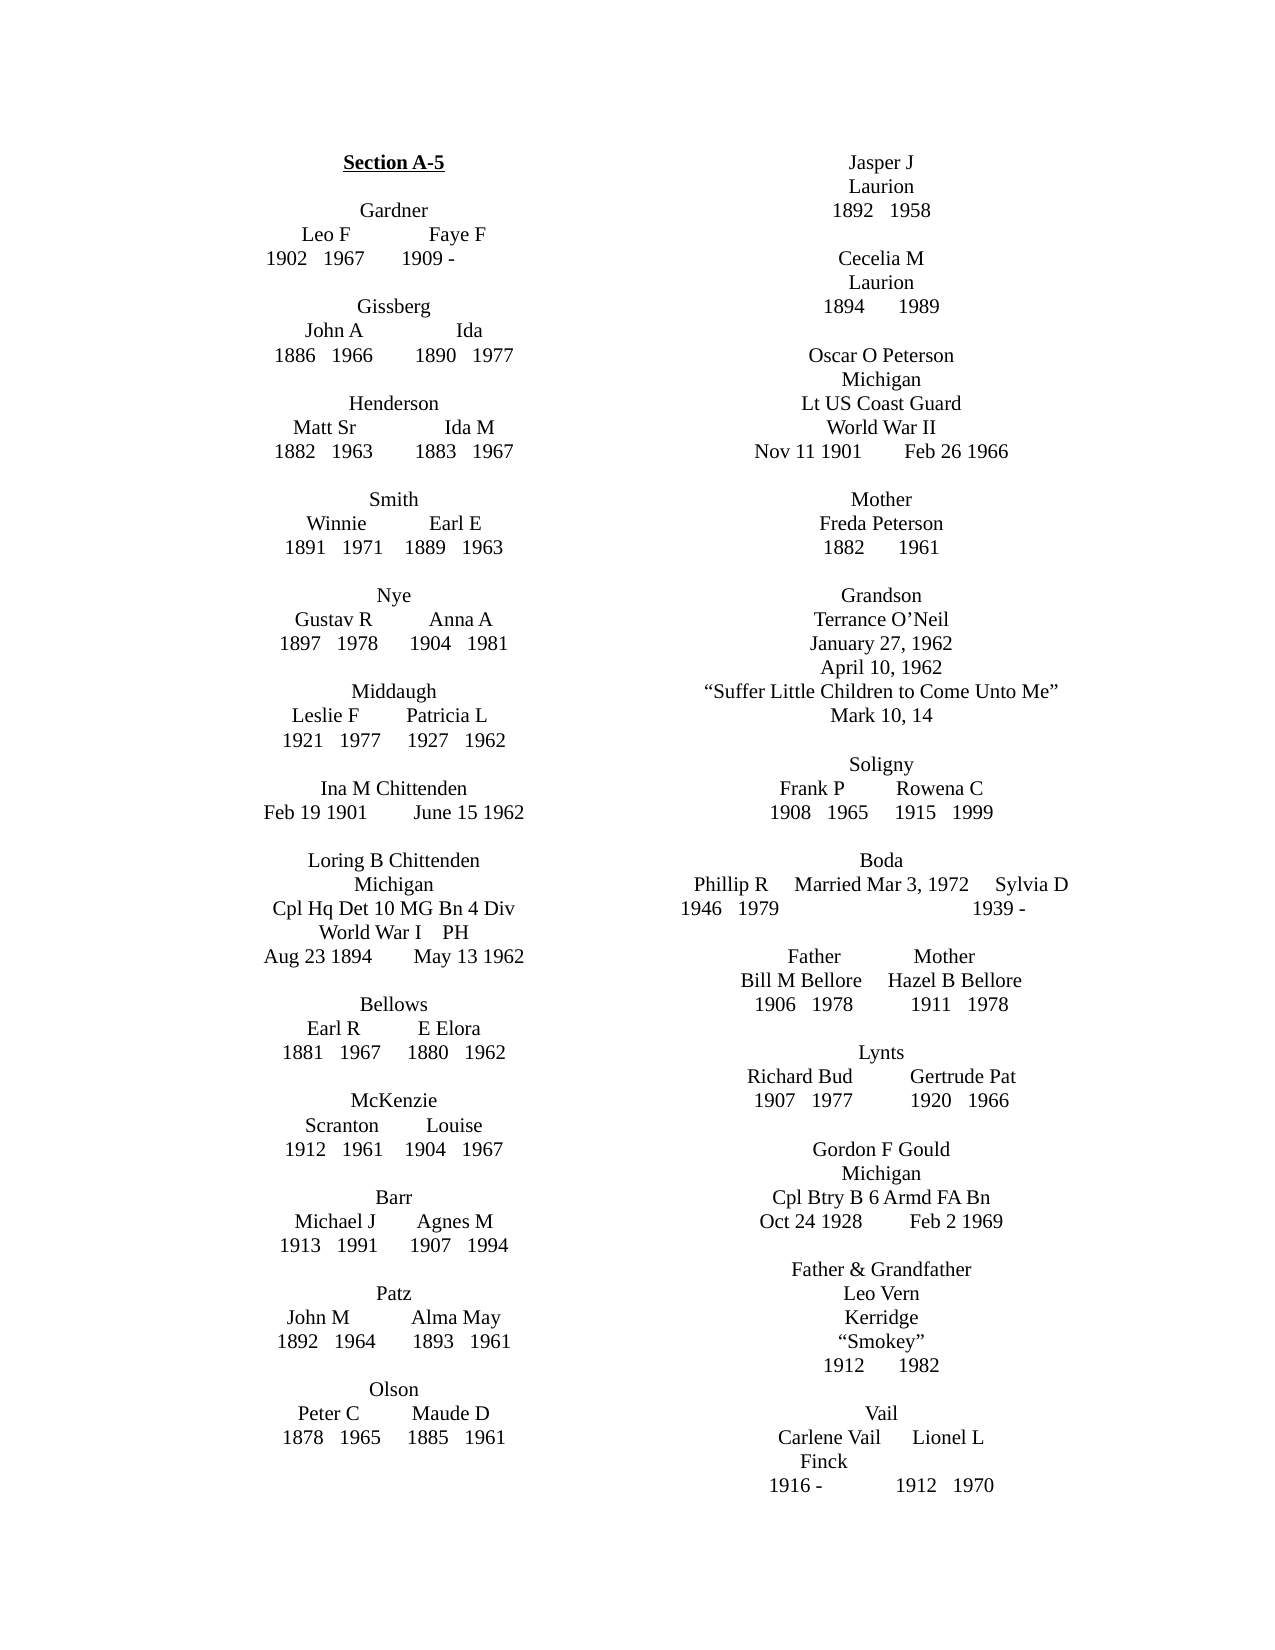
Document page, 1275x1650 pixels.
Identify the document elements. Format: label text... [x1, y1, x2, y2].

text 1912 1982 [675, 1353, 1087, 1377]
text Winnie Earl E [187, 511, 600, 535]
text Finck [675, 1449, 1087, 1473]
text 1921 1977 1927 1962 [187, 727, 600, 752]
text Feb 19 1901 June 15 1962 [187, 800, 600, 824]
text Cecelia M [675, 246, 1087, 270]
text Matt Sr Ida M [187, 415, 600, 439]
text 1902 1967 1909 - [187, 246, 600, 270]
text Grandson [675, 583, 1087, 607]
text World War II [675, 415, 1087, 439]
text Mother [675, 487, 1087, 511]
text Henderson [187, 391, 600, 415]
text Bellows [187, 992, 600, 1016]
text 1946 1979 1939 - [675, 896, 1087, 920]
text Terrance O’Neil [675, 607, 1087, 631]
text Loring B Chittenden [187, 848, 600, 872]
text Laurion [675, 174, 1087, 198]
text 1882 1963 1883 1967 [187, 439, 600, 463]
text Leslie F Patricia L [187, 703, 600, 727]
text Freda Peterson [675, 511, 1087, 535]
text 1878 1965 1885 1961 [187, 1425, 600, 1449]
text 1886 1966 1890 1977 [187, 342, 600, 367]
text Middaugh [187, 679, 600, 703]
text Oct 24 1928 Feb 2 1969 [675, 1209, 1087, 1233]
text Lynts [675, 1040, 1087, 1064]
text 1907 1977 1920 1966 [675, 1088, 1087, 1112]
text 1881 1967 1880 1962 [187, 1040, 600, 1064]
text Richard Bud Gertrude Pat [675, 1064, 1087, 1088]
text 1882 1961 [675, 535, 1087, 559]
text Aug 23 1894 May 13 1962 [187, 944, 600, 968]
text “Smokey” [675, 1329, 1087, 1353]
text Gardner [187, 198, 600, 222]
text Scranton Louise [187, 1112, 600, 1137]
text Vail [675, 1401, 1087, 1425]
text Phillip R Married Mar 3, 1972 Sylvia D [675, 872, 1087, 896]
text Jasper J [675, 150, 1087, 174]
text 1894 1989 [675, 294, 1087, 318]
text Olson [187, 1377, 600, 1401]
text Michigan [675, 367, 1087, 391]
text Smith [187, 487, 600, 511]
text Earl R E Elora [187, 1016, 600, 1040]
text Kerridge [675, 1305, 1087, 1329]
text Lt US Coast Guard [675, 391, 1087, 415]
text Michigan [187, 872, 600, 896]
text Section A-5 [187, 150, 600, 174]
text 1906 1978 1911 1978 [675, 992, 1087, 1016]
text Gustav R Anna A [187, 607, 600, 631]
text 1916 - 1912 1970 [675, 1473, 1087, 1497]
text Nov 11 1901 Feb 26 1966 [675, 439, 1087, 463]
text 1908 1965 1915 1999 [675, 800, 1087, 824]
text McKenzie [187, 1088, 600, 1112]
text Leo Vern [675, 1281, 1087, 1305]
text Frank P Rowena C [675, 776, 1087, 800]
text Boda [675, 848, 1087, 872]
text “Suffer Little Children to Come Unto Me” [675, 679, 1087, 703]
text January 27, 1962 [675, 631, 1087, 655]
text Barr [187, 1185, 600, 1209]
text 1891 1971 1889 1963 [187, 535, 600, 559]
text Laurion [675, 270, 1087, 294]
text John M Alma May [187, 1305, 600, 1329]
text Cpl Btry B 6 Armd FA Bn [675, 1185, 1087, 1209]
text John A Ida [187, 318, 600, 342]
text Michigan [675, 1161, 1087, 1185]
text Peter C Maude D [187, 1401, 600, 1425]
text Oscar O Peterson [675, 342, 1087, 367]
text Carlene Vail Lionel L [675, 1425, 1087, 1449]
text Gordon F Gould [675, 1137, 1087, 1161]
text Mark 10, 14 [675, 703, 1087, 727]
text Nye [187, 583, 600, 607]
text Michael J Agnes M [187, 1209, 600, 1233]
text Ina M Chittenden [187, 776, 600, 800]
text Gissberg [187, 294, 600, 318]
text Soligny [675, 752, 1087, 776]
text Leo F Faye F [187, 222, 600, 246]
text 1897 1978 1904 1981 [187, 631, 600, 655]
text Father Mother [675, 944, 1087, 968]
text 1913 1991 1907 1994 [187, 1233, 600, 1257]
text 1912 1961 1904 1967 [187, 1137, 600, 1161]
text 1892 1964 1893 1961 [187, 1329, 600, 1353]
text Cpl Hq Det 10 MG Bn 4 Div [187, 896, 600, 920]
text 1892 1958 [675, 198, 1087, 222]
text Father & Grandfather [675, 1257, 1087, 1281]
text World War I PH [187, 920, 600, 944]
text Bill M Bellore Hazel B Bellore [675, 968, 1087, 992]
text April 10, 1962 [675, 655, 1087, 679]
text Patz [187, 1281, 600, 1305]
